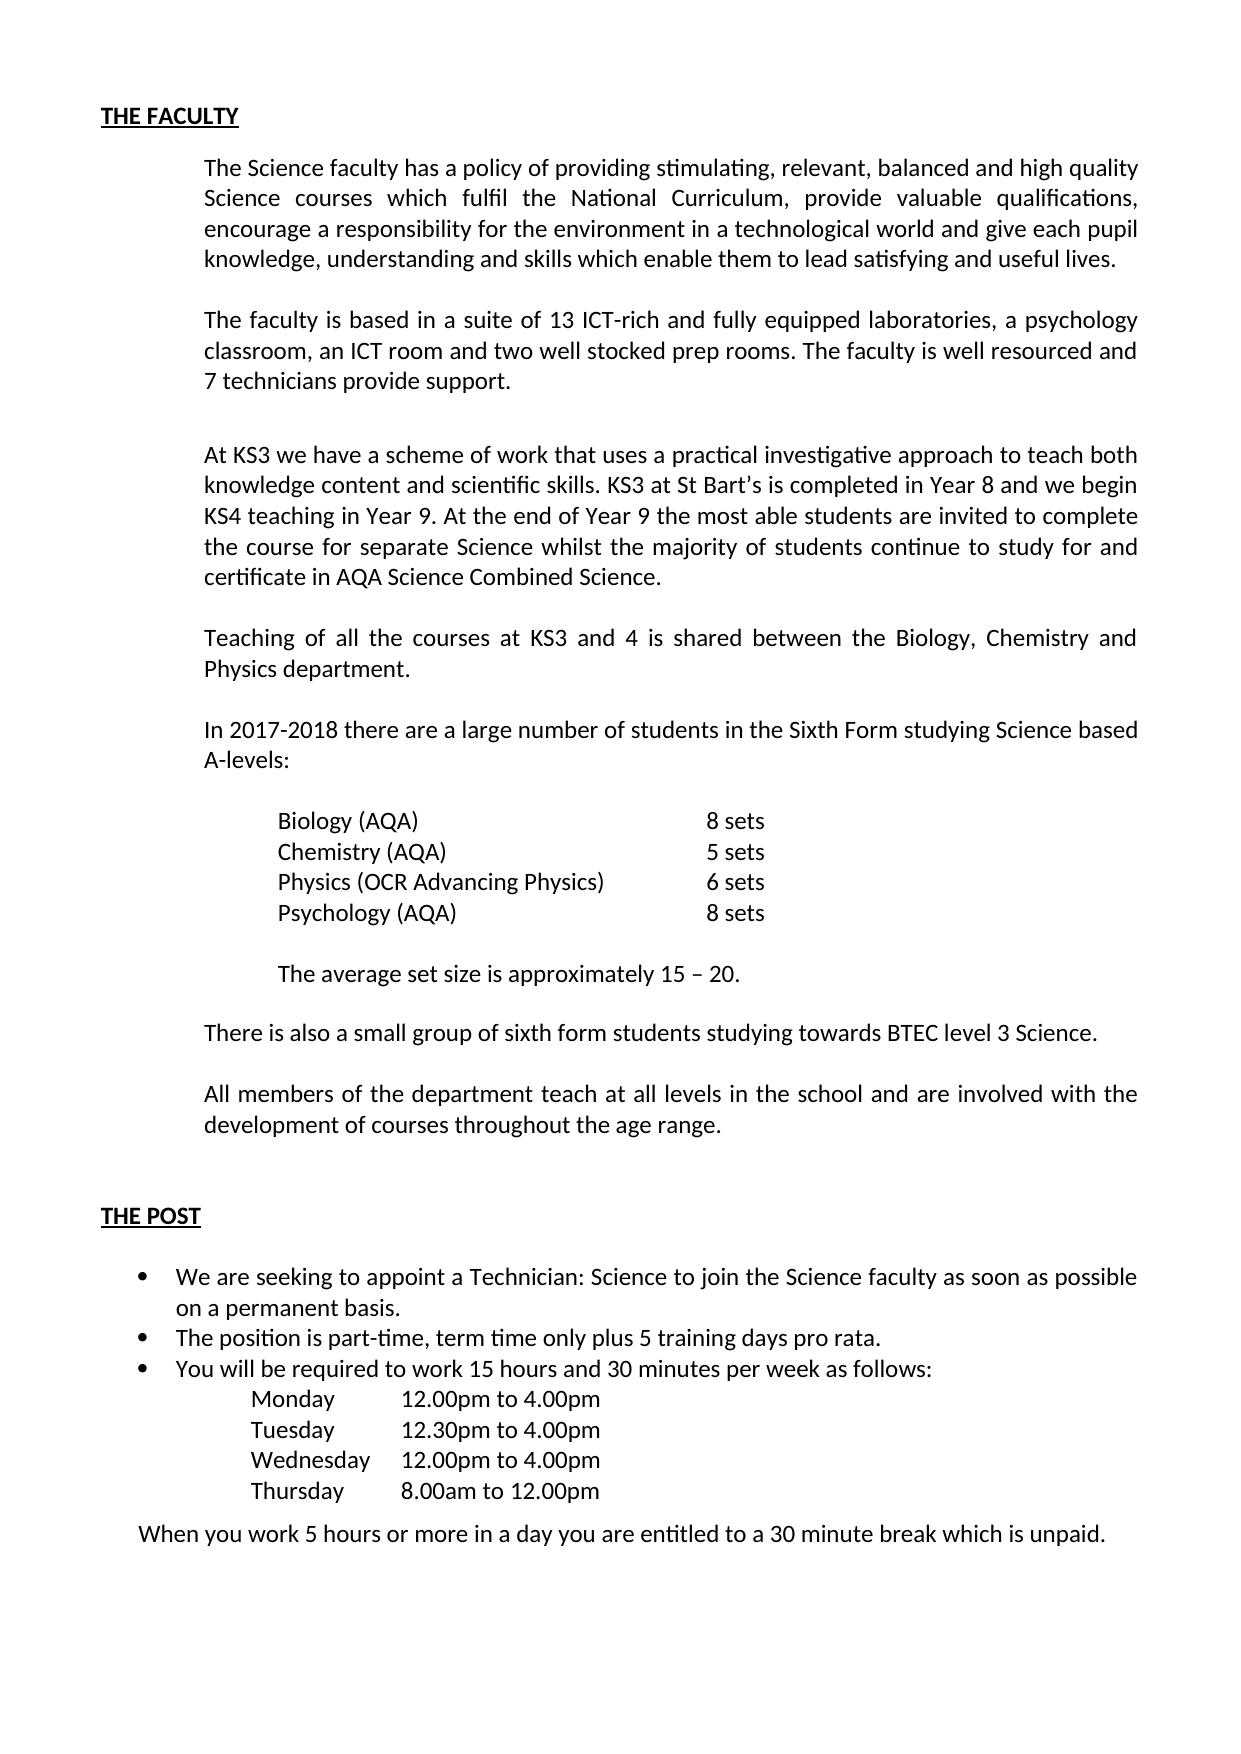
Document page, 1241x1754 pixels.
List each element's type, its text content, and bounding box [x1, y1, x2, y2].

text Physics (OCR Advancing Physics) 6 sets [101, 866, 1140, 897]
list Wednesday 12.00pm to 4.00pm [251, 1444, 1140, 1475]
text There is also a small group of sixth form students studying towards BTEC level 3 Science. [204, 1017, 1140, 1048]
list We are seeking to appoint a Technician: Science to join the Science faculty as soon as possible on a permanent basis. [138, 1261, 1140, 1322]
list Monday 12.00pm to 4.00pm [251, 1383, 1140, 1414]
list Thursday 8.00am to 12.00pm [251, 1475, 1140, 1506]
text Biology (AQA) 8 sets [101, 805, 1140, 836]
text When you work 5 hours or more in a day you are entitled to a 30 minute break which is unpaid. [138, 1518, 1140, 1548]
text Chemistry (AQA) 5 sets [101, 836, 1140, 866]
text At KS3 we have a scheme of work that uses a practical investigative approach to teach both knowledge content and scientific skills. KS3 at St Bart’s is completed in Year 8 and we begin KS4 teaching in Year 9. At the end of Year 9 the most able students are invited to complete the course for separate Science whilst the majority of students continue to study for and certificate in AQA Science Combined Science. [204, 439, 1140, 592]
list Tuesday 12.30pm to 4.00pm [251, 1414, 1140, 1444]
text All members of the department teach at all levels in the school and are involved with the development of courses throughout the age range. [204, 1078, 1140, 1139]
text Psychology (AQA) 8 sets [101, 897, 1140, 927]
text The average set size is approximately 15 – 20. [101, 958, 1140, 988]
text THE FACULTY [101, 101, 1140, 131]
list The position is part-time, term time only plus 5 training days pro rata. [138, 1322, 1140, 1353]
text The Science faculty has a policy of providing stimulating, relevant, balanced and high quality Science courses which fulfil the National Curriculum, provide valuable qualifications, encourage a responsibility for the environment in a technological world and give each pupil knowledge, understanding and skills which enable them to lead satisfying and useful lives. [204, 152, 1140, 274]
text The faculty is based in a suite of 13 ICT-rich and fully equipped laboratories, a psychology classroom, an ICT room and two well stocked prep rooms. The faculty is well resourced and 7 technicians provide support. [204, 304, 1140, 396]
text THE POST [101, 1200, 1140, 1231]
text In 2017-2018 there are a large number of students in the Sixth Form studying Science based A-levels: [204, 714, 1140, 775]
text Teaching of all the courses at KS3 and 4 is shared between the Biology, Chemistry and Physics department. [204, 622, 1140, 683]
list You will be required to work 15 hours and 30 minutes per week as follows: [138, 1353, 1140, 1383]
